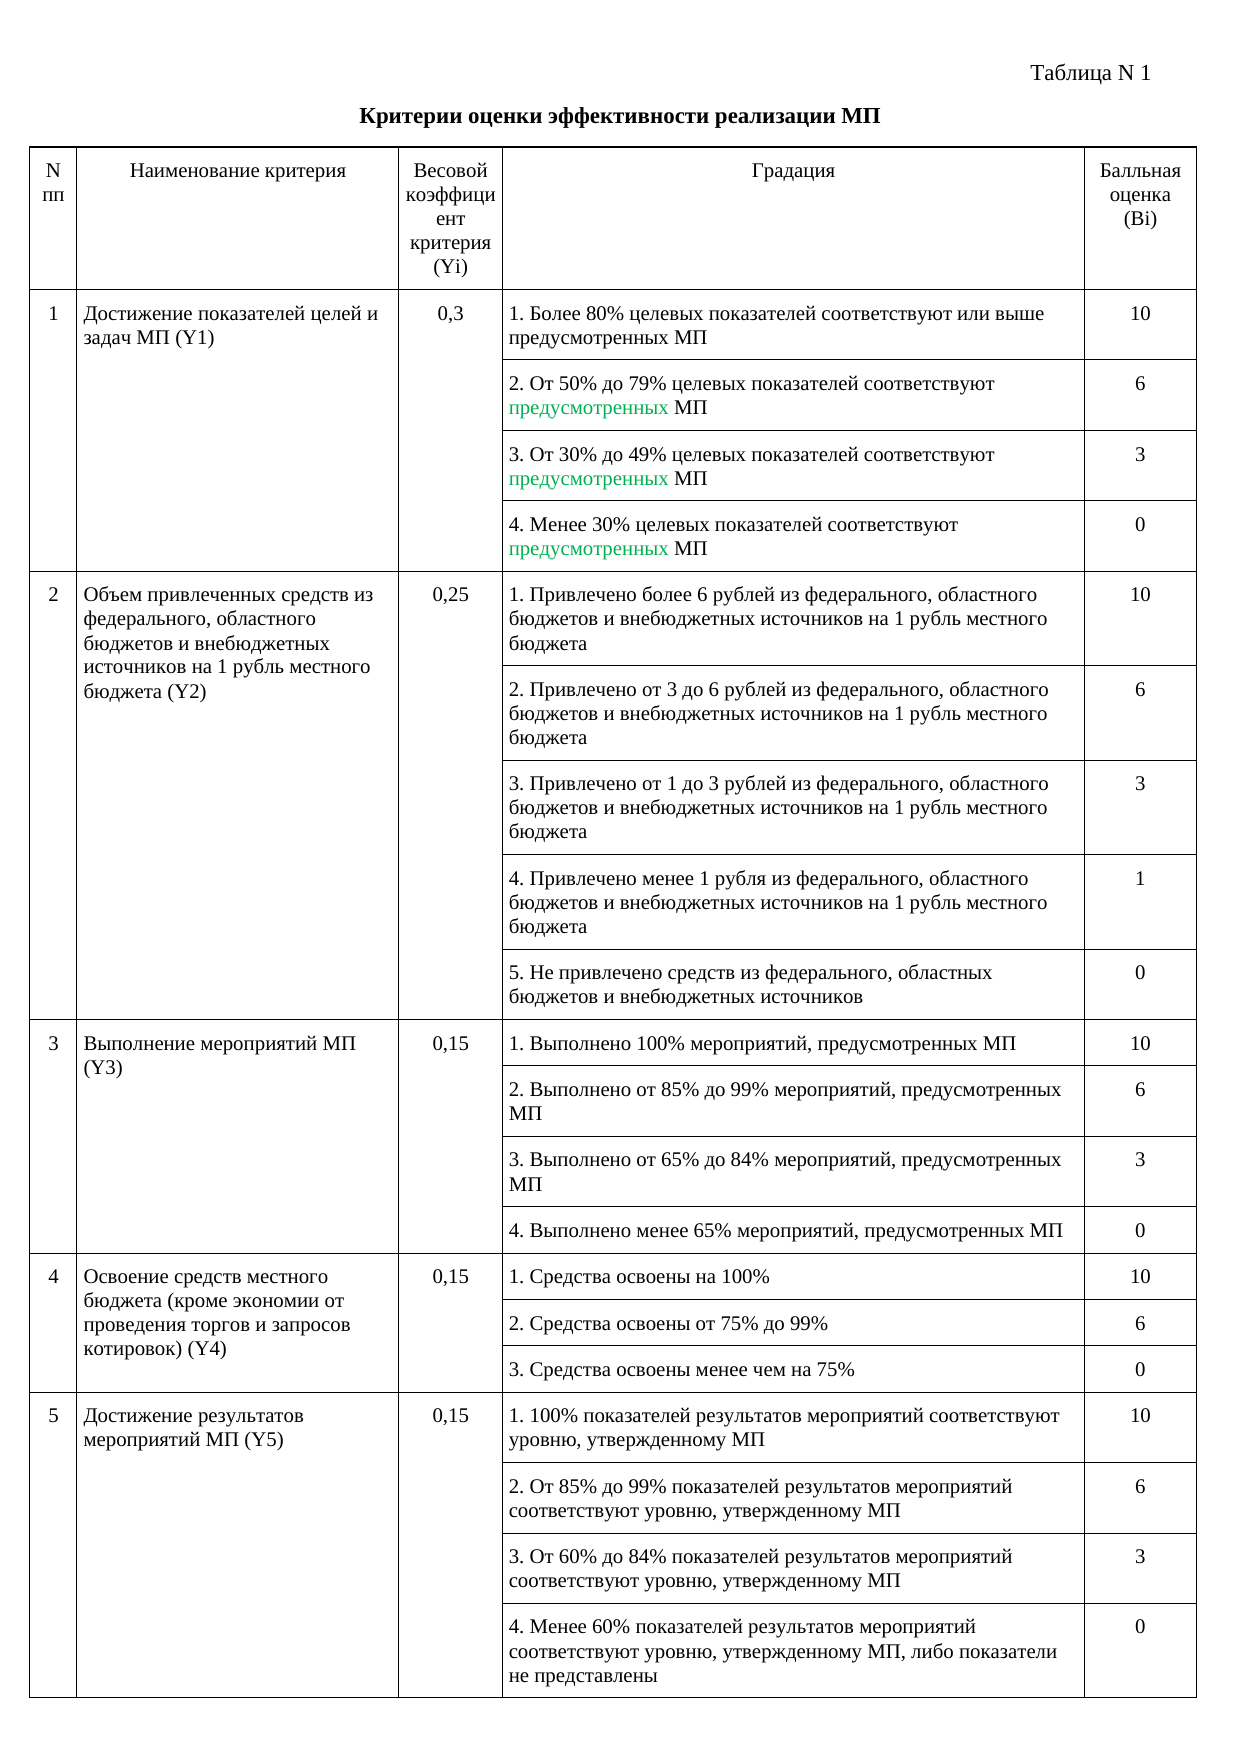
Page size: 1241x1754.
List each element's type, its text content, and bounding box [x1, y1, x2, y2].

table_header Градация [503, 148, 1084, 289]
table_cell 4. Привлечено менее 1 рубля из федерального, областного бюджетов и внебюджетных источников на 1 рубль местного бюджета [503, 855, 1084, 948]
table_cell 1 [30, 290, 76, 571]
table_cell 0,15 [399, 1254, 502, 1392]
table_cell 2 [30, 572, 76, 1019]
table_cell 2. От 85% до 99% показателей результатов мероприятий соответствуют уровню, утвержденному МП [503, 1463, 1084, 1532]
table_cell Освоение средств местного бюджета (кроме экономии от проведения торгов и запросов котировок) (Y4) [77, 1254, 398, 1392]
table_cell 3. От 60% до 84% показателей результатов мероприятий соответствуют уровню, утвержденному МП [503, 1534, 1084, 1603]
table_cell 3 [1085, 761, 1196, 854]
table_cell 0,3 [399, 290, 502, 571]
table_cell 0,15 [399, 1393, 502, 1697]
table_cell 0,15 [399, 1020, 502, 1252]
table_cell 3. Привлечено от 1 до 3 рублей из федерального, областного бюджетов и внебюджетных источников на 1 рубль местного бюджета [503, 761, 1084, 854]
table_cell 10 [1085, 1254, 1196, 1299]
table_cell 10 [1085, 1020, 1196, 1065]
table_cell 2. Выполнено от 85% до 99% мероприятий, предусмотренных МП [503, 1066, 1084, 1136]
table_cell 0 [1085, 950, 1196, 1019]
table_cell 3 [30, 1020, 76, 1252]
table_header N пп [30, 148, 76, 289]
table_cell 1. Выполнено 100% мероприятий, предусмотренных МП [503, 1020, 1084, 1065]
table_cell 3. Выполнено от 65% до 84% мероприятий, предусмотренных МП [503, 1137, 1084, 1206]
table_cell Объем привлеченных средств из федерального, областного бюджетов и внебюджетных источников на 1 рубль местного бюджета (Y2) [77, 572, 398, 1019]
table_cell 10 [1085, 572, 1196, 665]
table_cell 3. Средства освоены менее чем на 75% [503, 1346, 1084, 1392]
table_cell 6 [1085, 1463, 1196, 1532]
table_cell 4 [30, 1254, 76, 1392]
table_cell 0 [1085, 501, 1196, 571]
table_cell 1 [1085, 855, 1196, 948]
table_cell 1. Привлечено более 6 рублей из федерального, областного бюджетов и внебюджетных источников на 1 рубль местного бюджета [503, 572, 1084, 665]
table_header Наименование критерия [77, 148, 398, 289]
table_cell Достижение результатов мероприятий МП (Y5) [77, 1393, 398, 1697]
table_cell 2. Средства освоены от 75% до 99% [503, 1300, 1084, 1345]
table_cell 10 [1085, 290, 1196, 359]
table_cell 1. 100% показателей результатов мероприятий соответствуют уровню, утвержденному МП [503, 1393, 1084, 1462]
table_cell 6 [1085, 360, 1196, 430]
text Таблица N 1 [89, 59, 1152, 85]
text Критерии оценки эффективности реализации МП [89, 102, 1152, 128]
table_header Весовой коэффициент критерия (Yi) [399, 148, 502, 289]
table_cell 5. Не привлечено средств из федерального, областных бюджетов и внебюджетных источников [503, 950, 1084, 1019]
table_cell 4. Выполнено менее 65% мероприятий, предусмотренных МП [503, 1207, 1084, 1252]
table_cell 3. От 30% до 49% целевых показателей соответствуют предусмотренных МП [503, 431, 1084, 500]
table_cell 6 [1085, 1300, 1196, 1345]
table_cell 10 [1085, 1393, 1196, 1462]
table_cell 3 [1085, 1534, 1196, 1603]
table_header Балльная оценка (Bi) [1085, 148, 1196, 289]
table_cell 3 [1085, 1137, 1196, 1206]
table_cell 4. Менее 60% показателей результатов мероприятий соответствуют уровню, утвержденному МП, либо показатели не представлены [503, 1604, 1084, 1697]
table_cell 0 [1085, 1207, 1196, 1252]
table_cell 0,25 [399, 572, 502, 1019]
table_cell 2. От 50% до 79% целевых показателей соответствуют предусмотренных МП [503, 360, 1084, 430]
table_cell 0 [1085, 1604, 1196, 1697]
table_cell 6 [1085, 666, 1196, 759]
table_cell 6 [1085, 1066, 1196, 1136]
table_cell 0 [1085, 1346, 1196, 1392]
table_cell 5 [30, 1393, 76, 1697]
table_cell Выполнение мероприятий МП (Y3) [77, 1020, 398, 1252]
table_cell 1. Средства освоены на 100% [503, 1254, 1084, 1299]
table_cell 4. Менее 30% целевых показателей соответствуют предусмотренных МП [503, 501, 1084, 571]
table_cell Достижение показателей целей и задач МП (Y1) [77, 290, 398, 571]
table_cell 1. Более 80% целевых показателей соответствуют или выше предусмотренных МП [503, 290, 1084, 359]
table_cell 3 [1085, 431, 1196, 500]
table_cell 2. Привлечено от 3 до 6 рублей из федерального, областного бюджетов и внебюджетных источников на 1 рубль местного бюджета [503, 666, 1084, 759]
